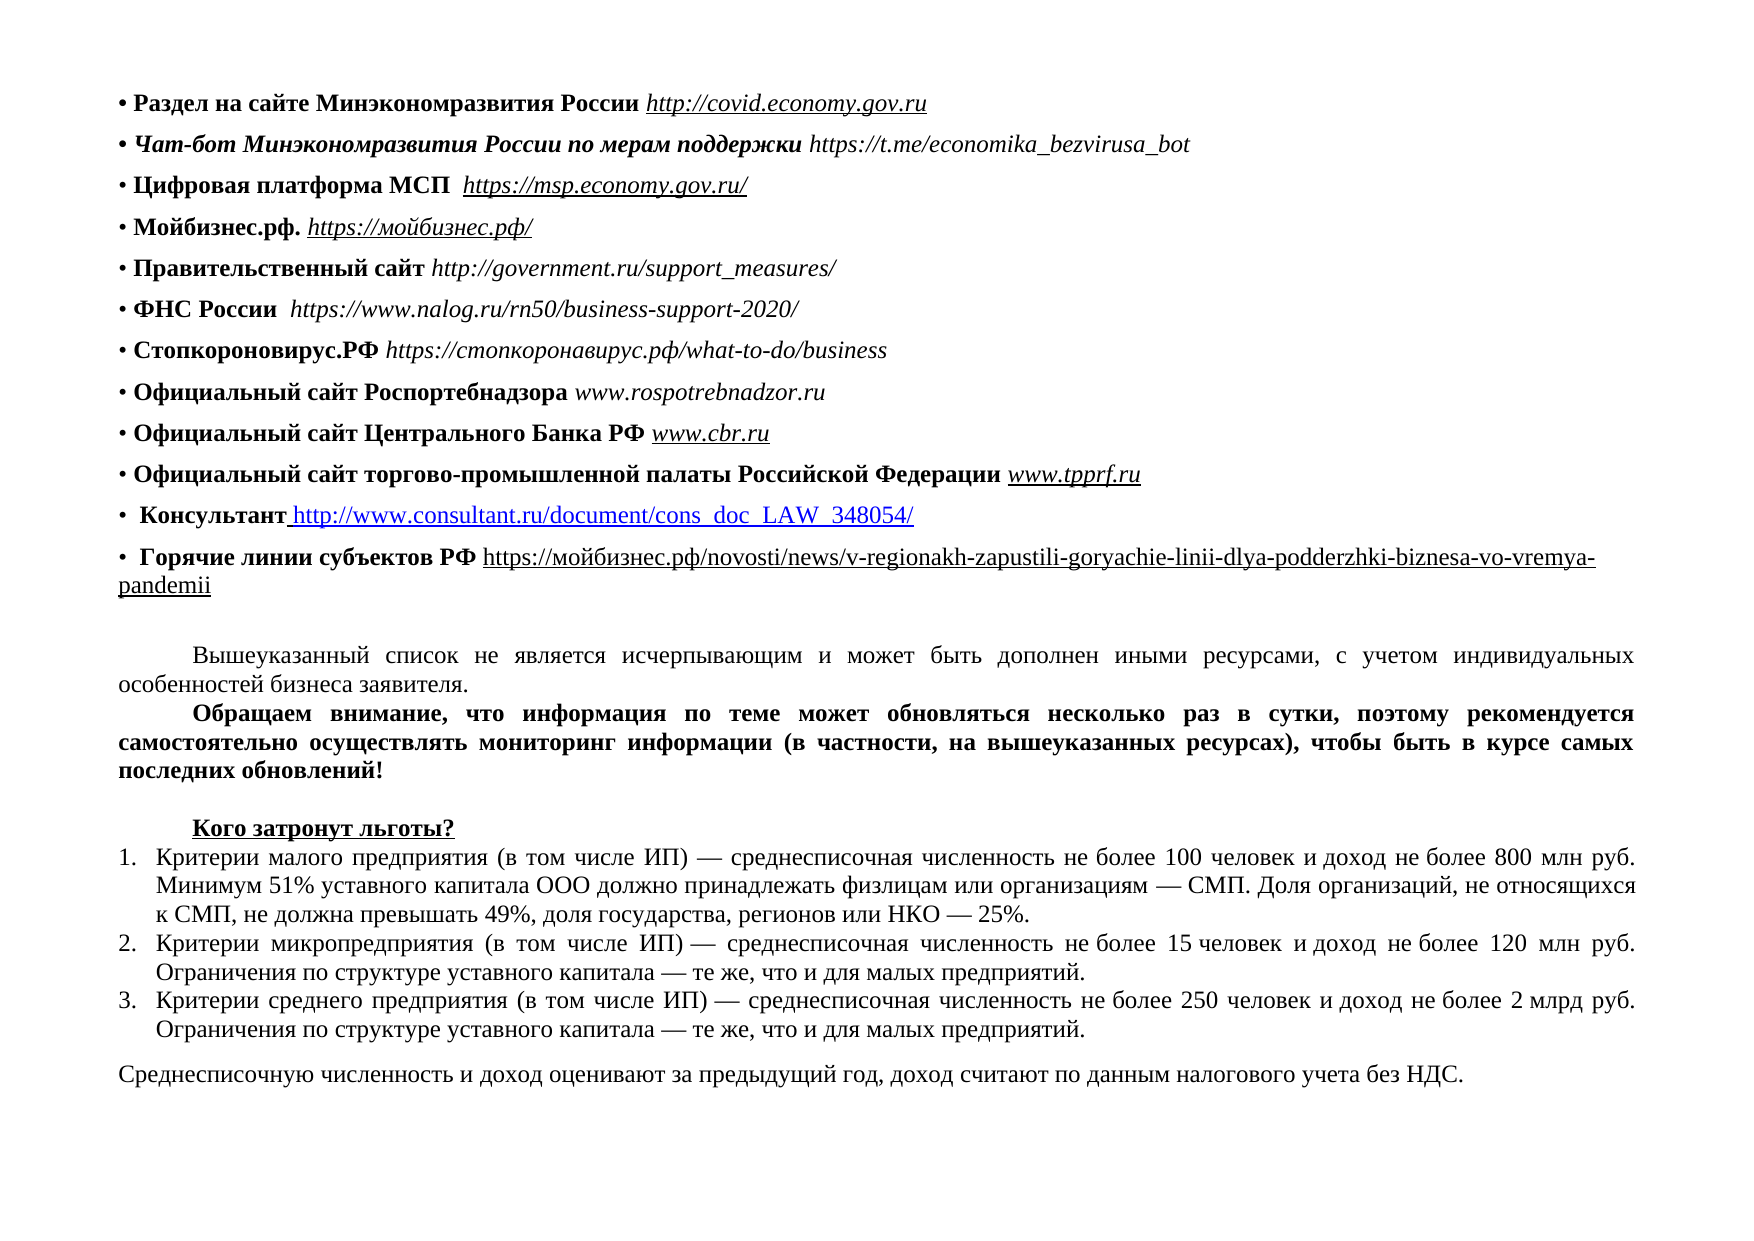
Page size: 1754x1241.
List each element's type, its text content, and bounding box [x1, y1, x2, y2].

text • Стопкороновирус.РФ https://стопкоронавирус.рф/what-to-do/business [118, 335, 1636, 364]
text • Официальный сайт Центрального Банка РФ www.cbr.ru [118, 418, 1636, 447]
text Обращаем внимание, что информация по теме может обновляться несколько раз в сутки, поэтому рекомендуется самостоятельно осуществлять мониторинг информации (в частности, на вышеуказанных ресурсах), чтобы быть в курсе самых последних обновлений! [118, 698, 1636, 784]
list Критерии микропредприятия (в том числе ИП) — среднесписочная численность не более 15 человек и доход не более 120 млн руб. Ограничения по структуре уставного капитала — те же, что и для малых предприятий. [118, 928, 1636, 985]
text • Консультант http://www.consultant.ru/document/cons_doc_LAW_348054/ [118, 500, 1636, 529]
text • Правительственный сайт http://government.ru/support_measures/ [118, 253, 1636, 282]
text • Официальный сайт торгово-промышленной палаты Российской Федерации www.tpprf.ru [118, 459, 1636, 488]
text • Официальный сайт Роспортебнадзора www.rospotrebnadzor.ru [118, 377, 1636, 405]
text • Цифровая платформа МСП https://msp.economy.gov.ru/ [118, 170, 1636, 199]
list Критерии среднего предприятия (в том числе ИП) — среднесписочная численность не более 250 человек и доход не более 2 млрд руб. Ограничения по структуре уставного капитала — те же, что и для малых предприятий. [118, 985, 1636, 1043]
text Вышеуказанный список не является исчерпывающим и может быть дополнен иными ресурсами, с учетом индивидуальных особенностей бизнеса заявителя. [118, 640, 1636, 698]
text • Чат-бот Минэкономразвития России по мерам поддержки https://t.me/economika_bezvirusa_bot [118, 129, 1636, 158]
text • ФНС России https://www.nalog.ru/rn50/business-support-2020/ [118, 294, 1636, 323]
text • Раздел на сайте Минэкономразвития России http://covid.economy.gov.ru [118, 88, 1636, 117]
text • Мойбизнес.рф. https://мойбизнес.рф/ [118, 212, 1636, 240]
list Критерии малого предприятия (в том числе ИП) — среднесписочная численность не более 100 человек и доход не более 800 млн руб. Минимум 51% уставного капитала ООО должно принадлежать физлицам или организациям — СМП. Доля организаций, не относящихся к СМП, не должна превышать 49%, доля государства, регионов или НКО — 25%. [118, 842, 1636, 928]
text Среднесписочную численность и доход оценивают за предыдущий год, доход считают по данным налогового учета без НДС. [118, 1059, 1636, 1088]
text • Горячие линии субъектов РФ https://мойбизнес.рф/novosti/news/v-regionakh-zapustili-goryachie-linii-dlya-podderzhki-biznesa-vo-vremya-pandemii [118, 542, 1636, 599]
text Кого затронут льготы? [118, 813, 1636, 842]
